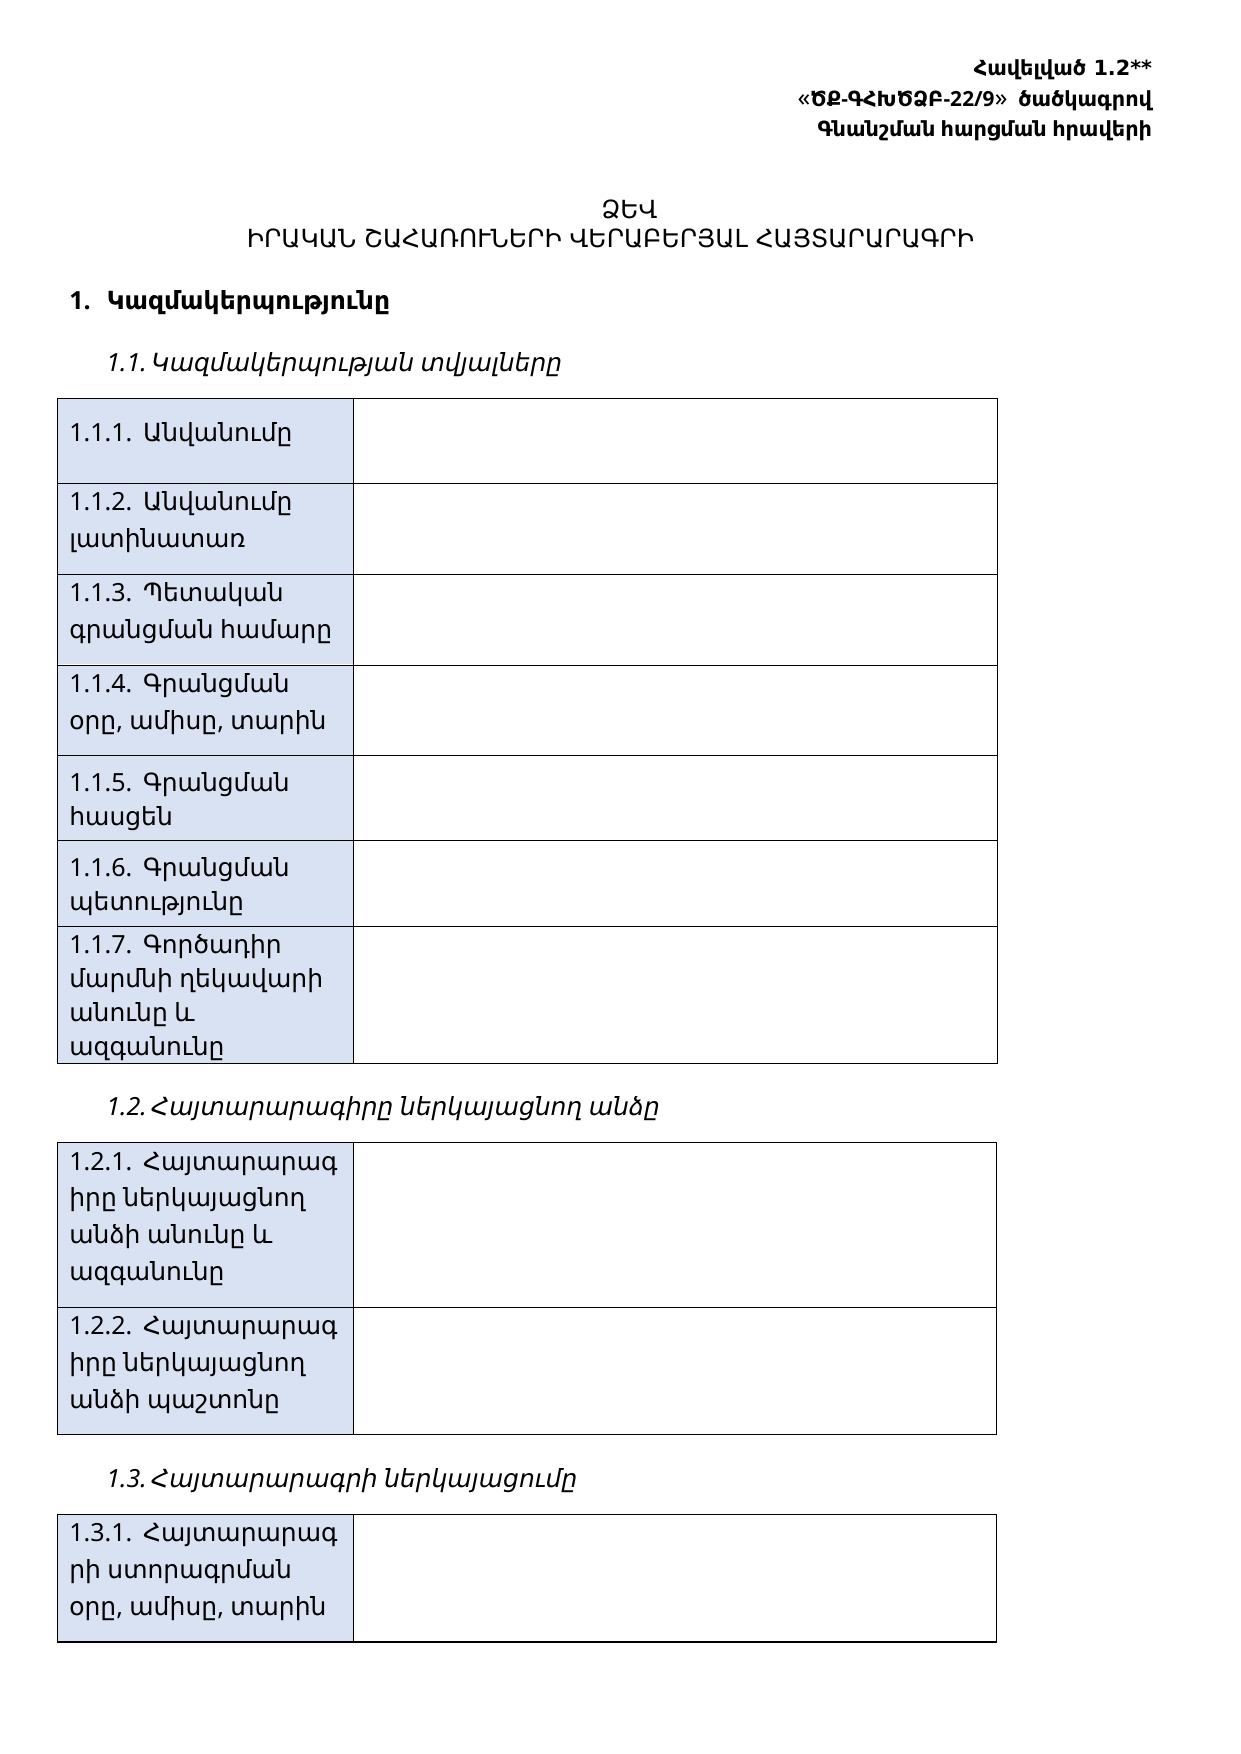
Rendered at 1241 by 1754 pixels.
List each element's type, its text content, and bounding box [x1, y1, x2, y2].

list Հայտարարագիրը ներկայացնող անձը [106, 1089, 1152, 1123]
table_cell Գործադիր մարմնի ղեկավարի անունը և ազգանունը [58, 927, 353, 1063]
table_header [354, 1515, 996, 1641]
table_cell [354, 841, 997, 926]
table_cell [354, 666, 997, 755]
table_cell [354, 756, 997, 840]
table_header Անվանումը [58, 399, 353, 483]
text Գնանշման հարցման հրավերի [69, 114, 1152, 142]
table_cell Գրանցման պետությունը [58, 841, 353, 926]
table_cell [354, 575, 997, 664]
table_cell Գրանցման օրը, ամիսը, տարին [58, 666, 353, 755]
table_header [354, 399, 997, 483]
text ԻՐԱԿԱՆ ՇԱՀԱՌՈՒՆԵՐԻ ՎԵՐԱԲԵՐՅԱԼ ՀԱՅՏԱՐԱՐԱԳՐԻ [69, 224, 1152, 253]
list Կազմակերպությունը [69, 282, 1152, 317]
table_cell Գրանցման հասցեն [58, 756, 353, 840]
list Կազմակերպության տվյալները [106, 344, 1152, 378]
table_cell Պետական գրանցման համարը [58, 575, 353, 664]
table_cell Անվանումը լատինատառ [58, 484, 353, 574]
table_header [354, 1143, 996, 1307]
text «ԾՔ-ԳՀԽԾՁԲ-22/9» ծածկագրով [69, 80, 1152, 114]
table_header Հայտարարագիրը ներկայացնող անձի անունը և ազգանունը [58, 1143, 353, 1307]
table_cell [354, 484, 997, 574]
text Հավելված 1.2** [69, 56, 1152, 80]
table_header Հայտարարագրի ստորագրման օրը, ամիսը, տարին [58, 1515, 353, 1641]
table_cell [354, 1308, 996, 1434]
table_cell Հայտարարագիրը ներկայացնող անձի պաշտոնը [58, 1308, 353, 1434]
text ՁԵՎ [69, 195, 1152, 224]
list Հայտարարագրի ներկայացումը [106, 1460, 1152, 1494]
table_cell [354, 927, 997, 1063]
